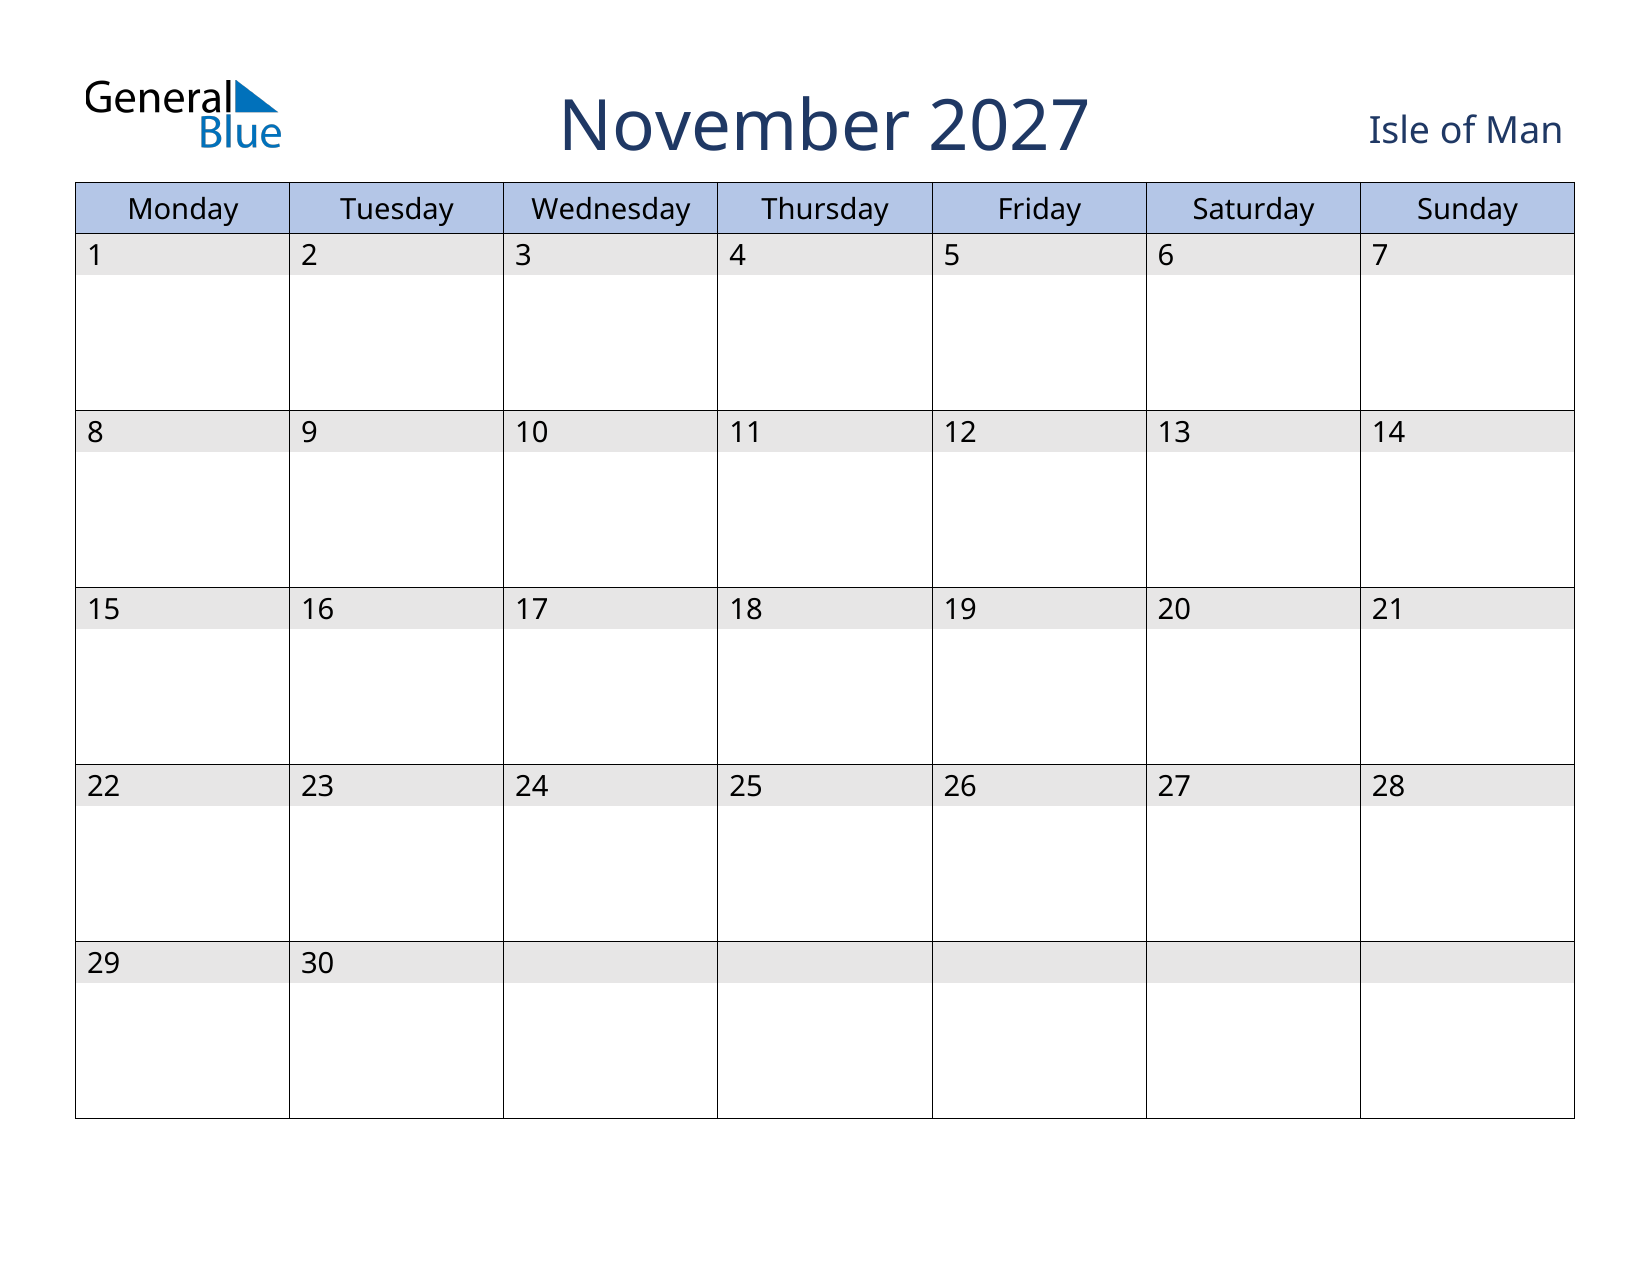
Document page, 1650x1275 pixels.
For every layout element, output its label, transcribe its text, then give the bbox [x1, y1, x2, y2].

table_cell 28 [1361, 765, 1574, 806]
table_cell 27 [1147, 765, 1360, 806]
table_cell 24 [504, 765, 717, 806]
table_cell Tuesday [290, 183, 503, 233]
table_cell [933, 806, 1146, 941]
table_cell 14 [1361, 411, 1574, 452]
table_cell [1361, 275, 1574, 410]
table_cell [1361, 629, 1574, 764]
table_cell 11 [718, 411, 932, 452]
table_cell Sunday [1361, 183, 1574, 233]
table_cell [76, 275, 289, 410]
table_cell 4 [718, 234, 932, 275]
table_cell 29 [76, 942, 289, 983]
table_cell 26 [933, 765, 1146, 806]
picture [86, 80, 281, 148]
table_cell [1147, 629, 1360, 764]
table_cell Wednesday [504, 183, 717, 233]
table_cell [1147, 275, 1360, 410]
table_cell 8 [76, 411, 289, 452]
table_cell 2 [290, 234, 503, 275]
table_cell [718, 942, 932, 983]
table_cell 20 [1147, 588, 1360, 629]
table_cell [933, 983, 1146, 1118]
table_cell [504, 942, 717, 983]
table_cell [76, 452, 289, 587]
table_cell 12 [933, 411, 1146, 452]
table_cell [718, 983, 932, 1118]
table_cell [1147, 983, 1360, 1118]
table_cell [504, 452, 717, 587]
table_cell 9 [290, 411, 503, 452]
table_cell 16 [290, 588, 503, 629]
table_cell [718, 629, 932, 764]
table_cell [504, 275, 717, 410]
table_cell 7 [1361, 234, 1574, 275]
table_cell 22 [76, 765, 289, 806]
table_cell 30 [290, 942, 503, 983]
table_cell [290, 452, 503, 587]
table_cell 13 [1147, 411, 1360, 452]
table_cell 21 [1361, 588, 1574, 629]
table_cell [1147, 942, 1360, 983]
table_cell 6 [1147, 234, 1360, 275]
table_cell 15 [76, 588, 289, 629]
table_cell [1361, 806, 1574, 941]
table_cell 23 [290, 765, 503, 806]
table_cell 19 [933, 588, 1146, 629]
table_cell [933, 629, 1146, 764]
table_cell 5 [933, 234, 1146, 275]
table_cell 25 [718, 765, 932, 806]
table_cell [290, 983, 503, 1118]
table_cell 1 [76, 234, 289, 275]
table_cell [504, 983, 717, 1118]
table_cell 10 [504, 411, 717, 452]
table_cell [1361, 983, 1574, 1118]
table_cell [718, 275, 932, 410]
table_cell [933, 452, 1146, 587]
table_cell Monday [76, 183, 289, 233]
table_cell Friday [933, 183, 1146, 233]
table_cell Saturday [1147, 183, 1360, 233]
table_cell [290, 275, 503, 410]
table_cell [504, 806, 717, 941]
table_cell [1361, 942, 1574, 983]
table_cell [933, 275, 1146, 410]
table_cell Thursday [718, 183, 932, 233]
table_header Isle of Man [1146, 75, 1574, 182]
table_cell [76, 983, 289, 1118]
table_cell [718, 806, 932, 941]
table_header [76, 75, 503, 182]
table_header November 2027 [504, 75, 1146, 182]
table_cell 17 [504, 588, 717, 629]
table_cell [290, 629, 503, 764]
table_cell [1147, 452, 1360, 587]
table_cell [933, 942, 1146, 983]
table_cell [1361, 452, 1574, 587]
table_cell [76, 629, 289, 764]
table_cell [1147, 806, 1360, 941]
table_cell 3 [504, 234, 717, 275]
table_cell [76, 806, 289, 941]
table_cell [504, 629, 717, 764]
table_cell [718, 452, 932, 587]
table_cell 18 [718, 588, 932, 629]
table_cell [290, 806, 503, 941]
